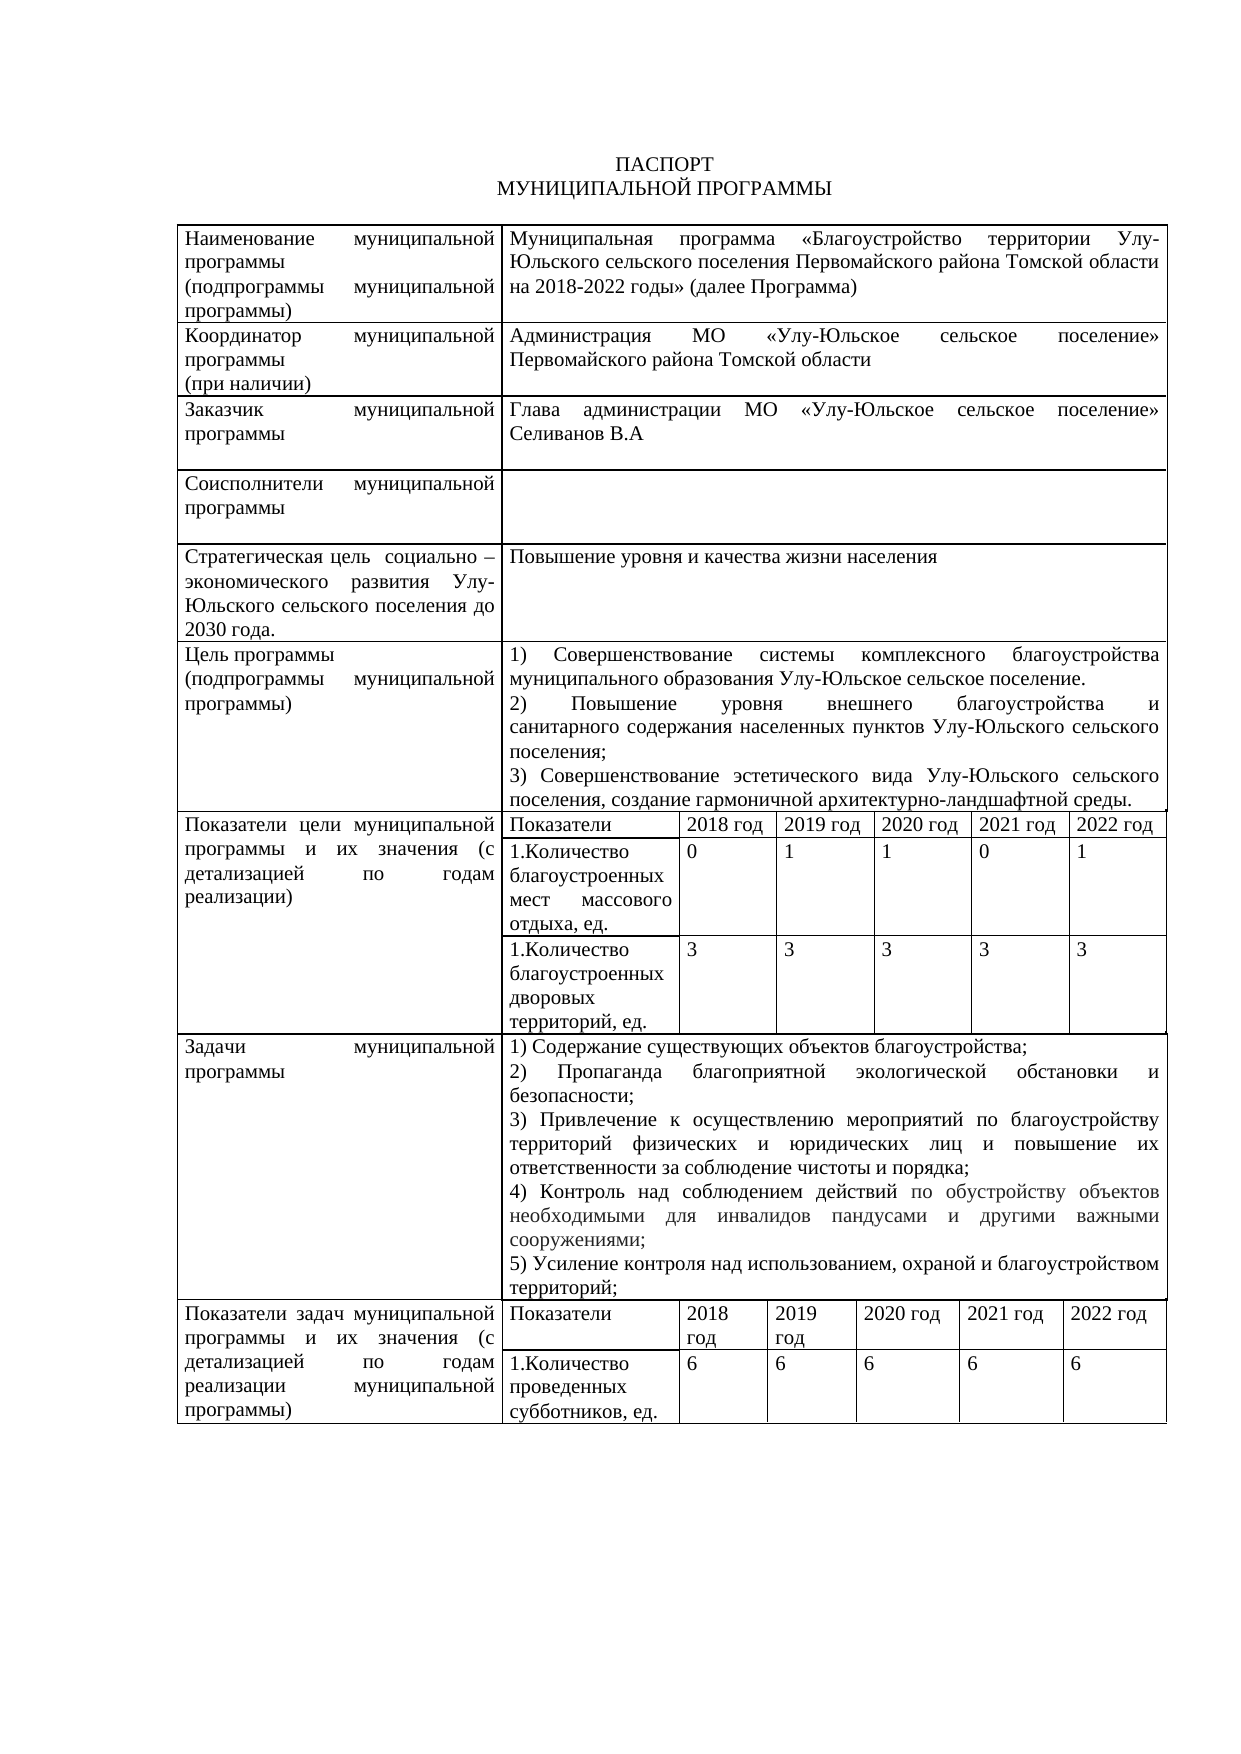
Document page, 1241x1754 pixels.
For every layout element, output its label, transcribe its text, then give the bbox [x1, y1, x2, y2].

table_cell 2021 год [960, 1301, 1063, 1349]
table_cell 2022 год [1064, 1301, 1166, 1349]
table_cell 2019 год [768, 1301, 856, 1349]
table_cell Показатели [503, 812, 679, 837]
table_cell Показатели задач муниципальной программы и их значения (с детализацией по годам реализации муниципальной программы) [178, 1300, 502, 1423]
table_cell Повышение уровня и качества жизни населения [503, 543, 1167, 641]
table_cell 2020 год [857, 1301, 959, 1349]
table_cell 2018 год [680, 1301, 767, 1349]
table_cell 1 [1070, 838, 1166, 935]
table_cell 1 [777, 838, 874, 935]
table_cell Показатели [503, 1301, 679, 1349]
table_cell 3 [972, 936, 1069, 1033]
text МУНИЦИПАЛЬНОЙ ПРОГРАММЫ [177, 176, 1152, 200]
table_cell 2019 год [777, 812, 874, 837]
table_cell Заказчик муниципальной программы [178, 397, 501, 469]
table_cell Задачи муниципальной программы [178, 1035, 501, 1299]
table_cell 1.Количество проведенных субботников, ед. [503, 1351, 679, 1423]
table_cell 6 [680, 1350, 768, 1423]
table_header Наименование муниципальной программы (подпрограммы муниципальной программы) [178, 226, 501, 322]
table_header Муниципальная программа «Благоустройство территории Улу-Юльского сельского поселения Первомайского района Томской области на 2018-2022 годы» (далее Программа) [503, 226, 1167, 322]
table_cell 2022 год [1070, 812, 1166, 837]
table_cell 3 [680, 936, 776, 1033]
table_cell 2018 год [680, 812, 776, 837]
table_cell 2021 год [972, 812, 1069, 837]
table_cell 3 [875, 936, 971, 1033]
table_cell 6 [768, 1350, 856, 1423]
table_cell 1) Совершенствование системы комплексного благоустройства муниципального образования Улу-Юльское сельское поселение. 2) Повышение уровня внешнего благоустройства и санитарного содержания населенных пунктов Улу-Юльского сельского поселения; 3) Совершенствование эстетического вида Улу-Юльского сельского поселения, создание гармоничной архитектурно-ландшафтной среды. [503, 641, 1167, 811]
table_cell [503, 469, 1167, 543]
table_cell Показатели цели муниципальной программы и их значения (с детализацией по годам реализации) [178, 812, 501, 1033]
table_cell 1 [875, 838, 971, 935]
table_cell 3 [777, 936, 874, 1033]
table_cell 0 [972, 838, 1069, 935]
table_cell 2020 год [875, 812, 971, 837]
table_cell 3 [1070, 936, 1166, 1033]
text ПАСПОРТ [177, 152, 1152, 176]
table_cell 6 [1063, 1350, 1167, 1423]
table_cell 0 [680, 838, 776, 935]
table_cell 6 [960, 1350, 1063, 1423]
table_cell Администрация МО «Улу-Юльское сельское поселение» Первомайского района Томской области [503, 322, 1167, 395]
table_cell 1.Количество благоустроенных дворовых территорий, ед. [503, 937, 679, 1033]
table_cell Цель программы (подпрограммы муниципальной программы) [178, 642, 501, 811]
table_cell 1) Содержание существующих объектов благоустройства; 2) Пропаганда благоприятной экологической обстановки и безопасности; 3) Привлечение к осуществлению мероприятий по благоустройству территорий физических и юридических лиц и повышение их ответственности за соблюдение чистоты и порядка; 4) Контроль над соблюдением действий по обустройству объектов необходимыми для инвалидов пандусами и другими важными сооружениями; 5) Усиление контроля над использованием, охраной и благоустройством территорий; [503, 1035, 1167, 1299]
table_cell 1.Количество благоустроенных мест массового отдыха, ед. [503, 839, 679, 935]
table_cell 6 [856, 1350, 960, 1423]
table_cell Соисполнители муниципальной программы [178, 471, 501, 543]
table_cell Стратегическая цель социально – экономического развития Улу-Юльского сельского поселения до 2030 года. [178, 545, 501, 641]
table_cell Глава администрации МО «Улу-Юльское сельское поселение» Селиванов В.А [503, 395, 1167, 469]
table_cell Координатор муниципальной программы (при наличии) [178, 323, 501, 395]
